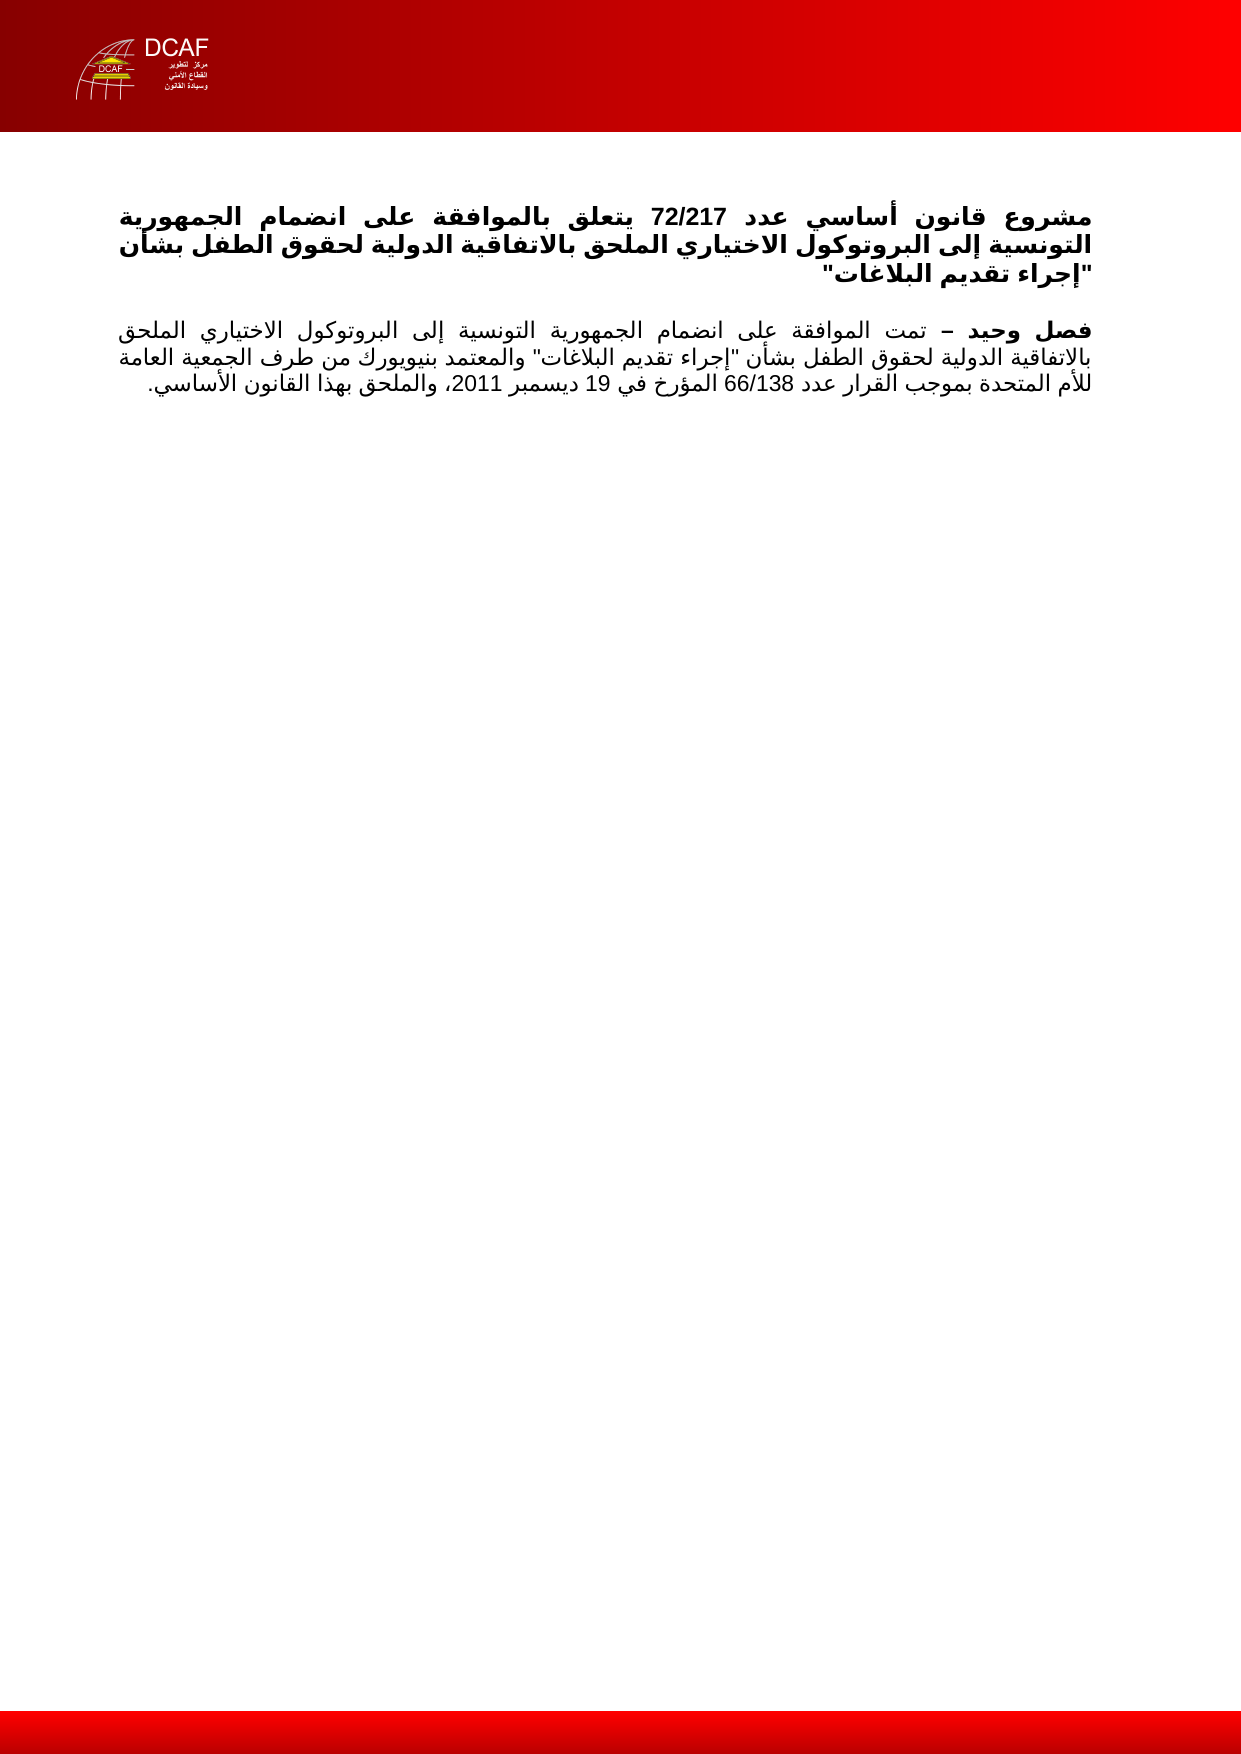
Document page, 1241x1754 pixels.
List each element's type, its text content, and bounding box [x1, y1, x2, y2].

picture [65, 27, 218, 111]
text فصل وحيد – تمت الموافقة على انضمام الجمهورية التونسية إلى البروتوكول الاختياري الملحق بالاتفاقية الدولية لحقوق الطفل بشأن "إجراء تقديم البلاغات" والمعتمد بنيويورك من طرف الجمعية العامة للأم المتحدة بموجب القرار عدد 66/138 المؤرخ في 19 ديسمبر 2011، والملحق بهذا القانون الأساسي. [118, 317, 1092, 396]
text مشروع قانون أساسي عدد 72/217 يتعلق بالموافقة على انضمام الجمهورية التونسية إلى البروتوكول الاختياري الملحق بالاتفاقية الدولية لحقوق الطفل بشأن "إجراء تقديم البلاغات" [118, 202, 1092, 288]
